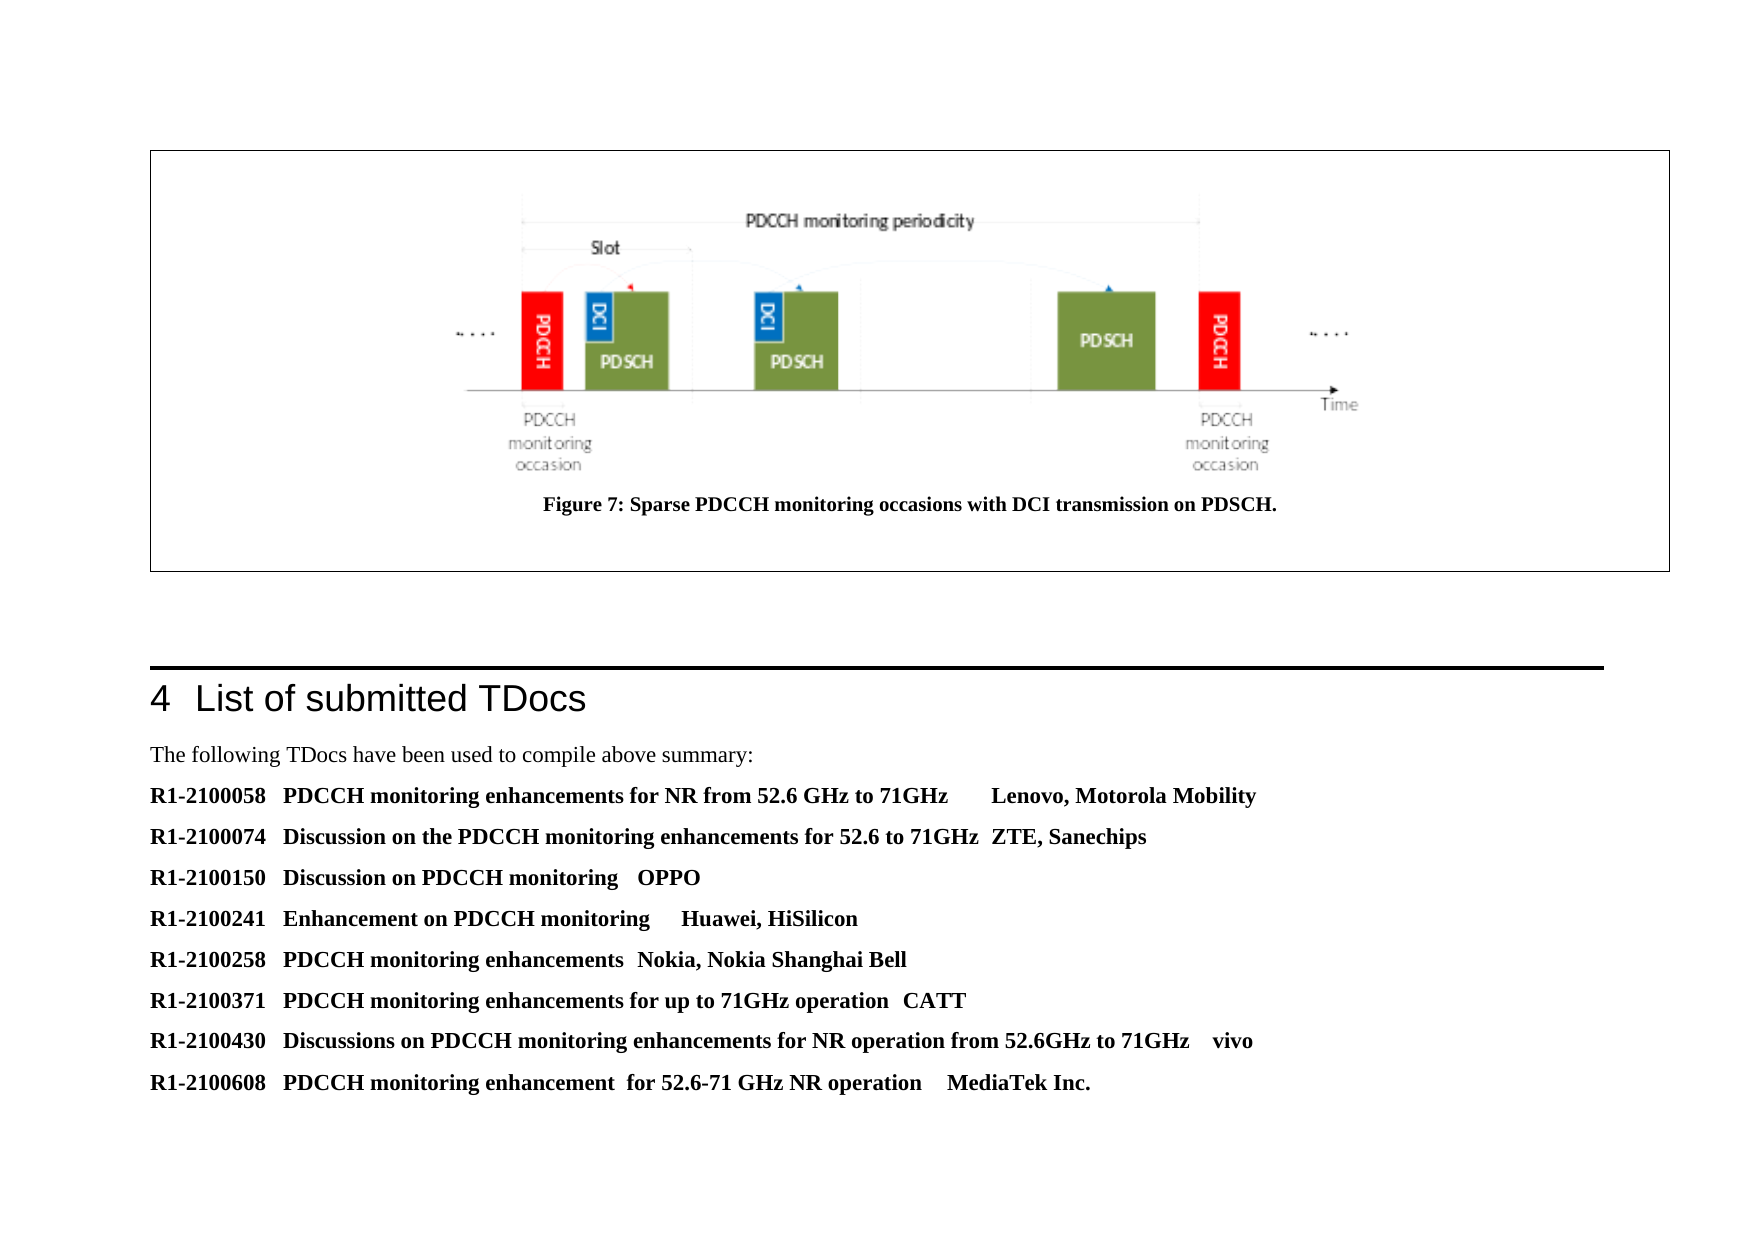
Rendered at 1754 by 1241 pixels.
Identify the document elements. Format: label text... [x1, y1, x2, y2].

text The following TDocs have been used to compile above summary: [150, 741, 1604, 767]
text R1-2100258 PDCCH monitoring enhancements Nokia, Nokia Shanghai Bell [150, 946, 1604, 972]
subtitle List of submitted TDocs [150, 670, 1604, 719]
text R1-2100430 Discussions on PDCCH monitoring enhancements for NR operation from 52.6GHz to 71GHz vivo [150, 1028, 1604, 1054]
text R1-2100241 Enhancement on PDCCH monitoring Huawei, HiSilicon [150, 905, 1604, 931]
text R1-2100150 Discussion on PDCCH monitoring OPPO [150, 864, 1604, 890]
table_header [151, 151, 1669, 571]
text R1-2100608 PDCCH monitoring enhancement for 52.6-71 GHz NR operation MediaTek Inc. [150, 1068, 1604, 1095]
text R1-2100074 Discussion on the PDCCH monitoring enhancements for 52.6 to 71GHz ZTE, Sanechips [150, 823, 1604, 849]
text R1-2100058 PDCCH monitoring enhancements for NR from 52.6 GHz to 71GHz Lenovo, Motorola Mobility [150, 782, 1604, 808]
text R1-2100371 PDCCH monitoring enhancements for up to 71GHz operation CATT [150, 987, 1604, 1013]
